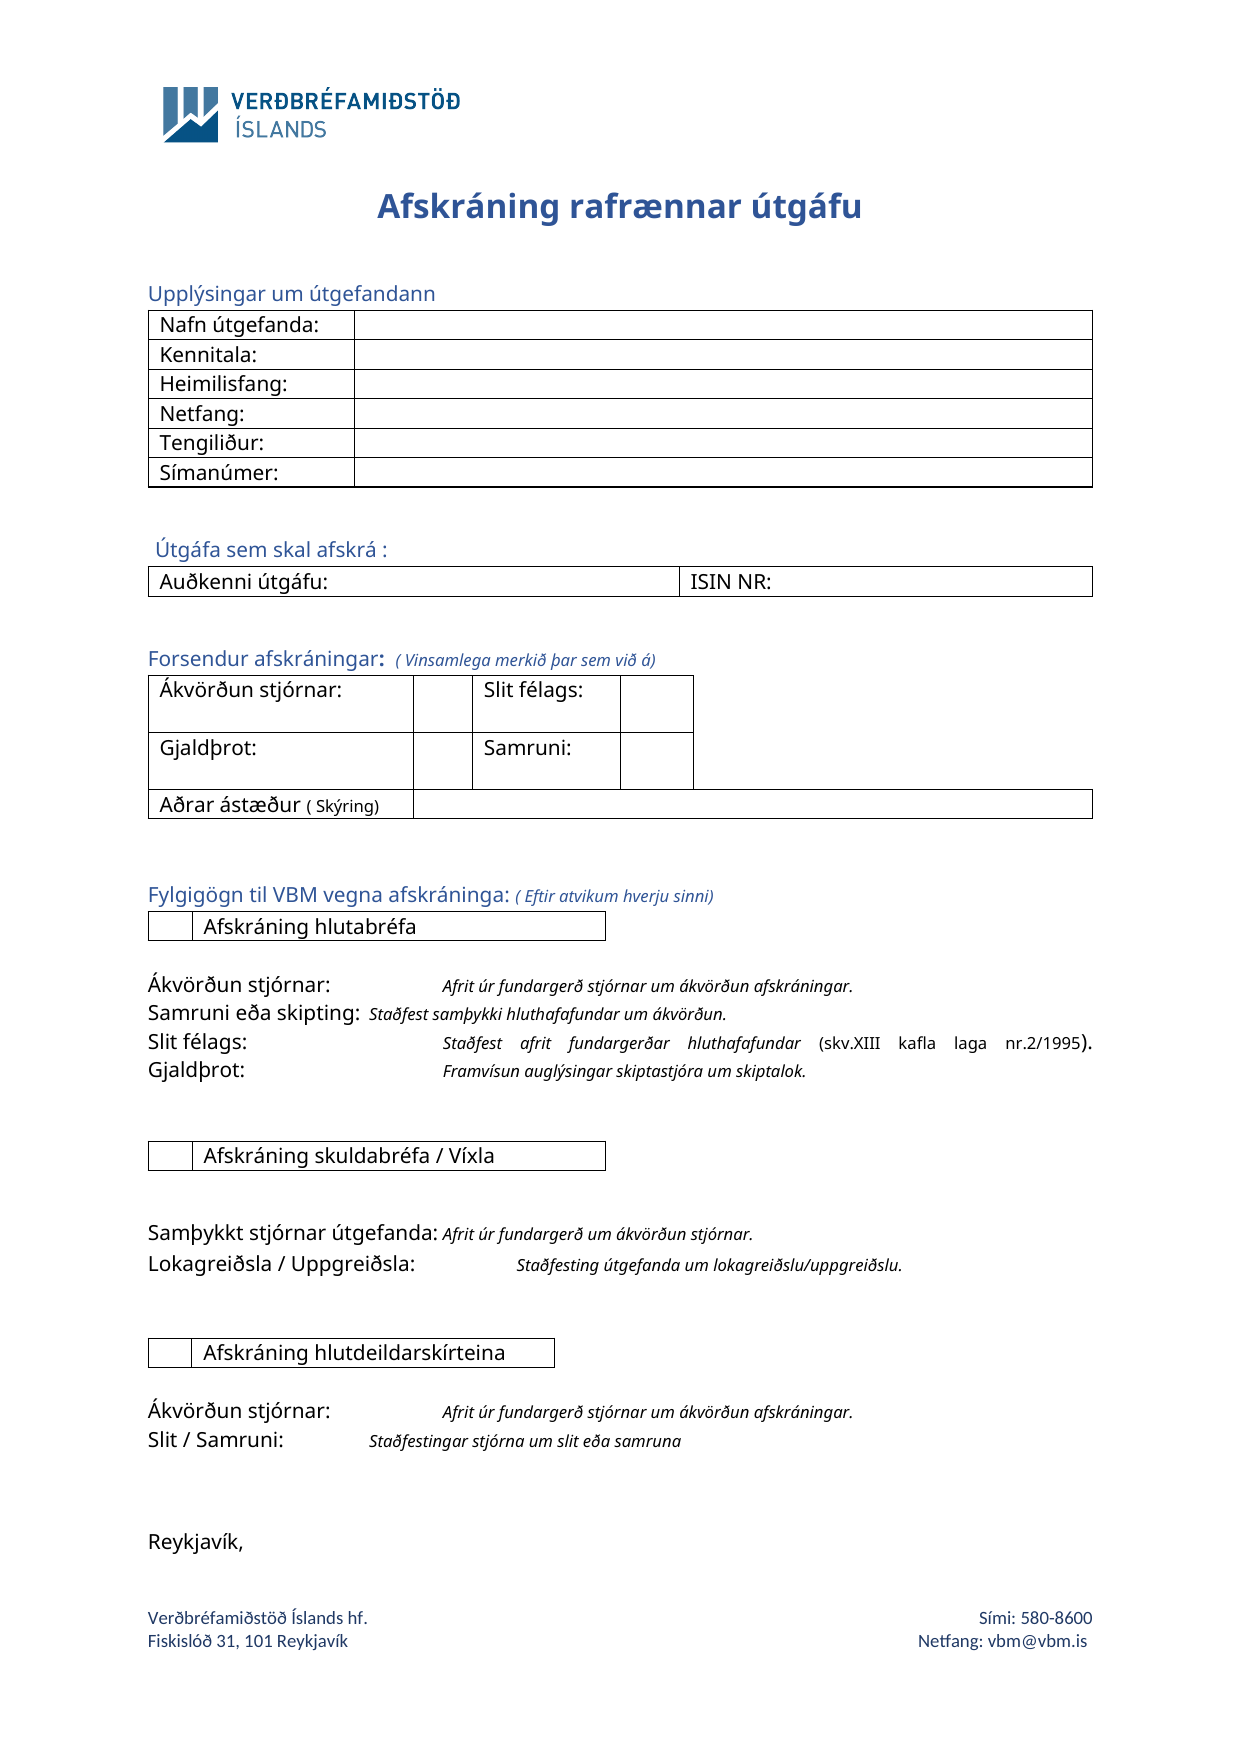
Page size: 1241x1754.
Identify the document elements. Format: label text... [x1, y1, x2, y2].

table_header Afskráning hlutdeildarskírteina [192, 1339, 554, 1367]
table_header [149, 1339, 191, 1367]
table_header Nafn útgefanda: [149, 311, 354, 339]
table_header ISIN NR: [680, 567, 1092, 596]
table_header [149, 1142, 192, 1170]
table_cell Samruni: [473, 733, 620, 789]
table_header [149, 912, 192, 940]
table_cell [414, 733, 472, 789]
table_cell Heimilisfang: [149, 370, 354, 398]
table_cell [355, 340, 1092, 368]
picture [147, 73, 479, 159]
table_cell Kennitala: [149, 340, 354, 368]
table_cell [355, 458, 1092, 486]
table_header Afskráning hlutabréfa [193, 912, 605, 940]
table_header [621, 676, 693, 732]
subtitle Forsendur afskráningar: ( Vinsamlega merkið þar sem við á) [148, 644, 1093, 672]
table_cell [414, 790, 1092, 818]
table_header [414, 676, 472, 732]
table_header [355, 311, 1092, 339]
table_cell Símanúmer: [149, 458, 354, 486]
table_cell [355, 399, 1092, 427]
text Samruni eða skipting: Staðfest samþykki hluthafafundar um ákvörðun. [148, 998, 1093, 1027]
text Slit félags: Staðfest afrit fundargerðar hluthafafundar (skv.XIII kafla laga nr.2/1995). Gjaldþrot: Framvísun auglýsingar skiptastjóra um skiptalok. [148, 1027, 1093, 1084]
text Lokagreiðsla / Uppgreiðsla: Staðfesting útgefanda um lokagreiðslu/uppgreiðslu. [148, 1249, 1093, 1277]
table_cell [621, 733, 693, 789]
text Samþykkt stjórnar útgefanda: Afrit úr fundargerð um ákvörðun stjórnar. [148, 1218, 1093, 1247]
subtitle Afskráning rafrænnar útgáfu [148, 183, 1093, 228]
subtitle Fylgigögn til VBM vegna afskráninga: ( Eftir atvikum hverju sinni) [148, 880, 1093, 909]
subtitle Útgáfa sem skal afskrá : [148, 535, 1093, 563]
table_header Ákvörðun stjórnar: [149, 676, 413, 732]
table_cell Tengiliður: [149, 429, 354, 457]
table_header Slit félags: [473, 676, 620, 732]
table_cell [355, 370, 1092, 398]
table_cell Aðrar ástæður ( Skýring) [149, 790, 413, 818]
table_cell Netfang: [149, 399, 354, 427]
text Slit / Samruni: Staðfestingar stjórna um slit eða samruna [148, 1425, 1093, 1453]
table_cell [355, 429, 1092, 457]
table_cell Gjaldþrot: [149, 733, 413, 789]
text Ákvörðun stjórnar: Afrit úr fundargerð stjórnar um ákvörðun afskráningar. [148, 970, 1093, 998]
table_header Auðkenni útgáfu: [149, 567, 679, 596]
table_header Afskráning skuldabréfa / Víxla [193, 1142, 605, 1170]
subtitle Upplýsingar um útgefandann [148, 279, 1093, 307]
text Reykjavík, [148, 1527, 1093, 1556]
text Ákvörðun stjórnar: Afrit úr fundargerð stjórnar um ákvörðun afskráningar. [148, 1396, 1093, 1425]
